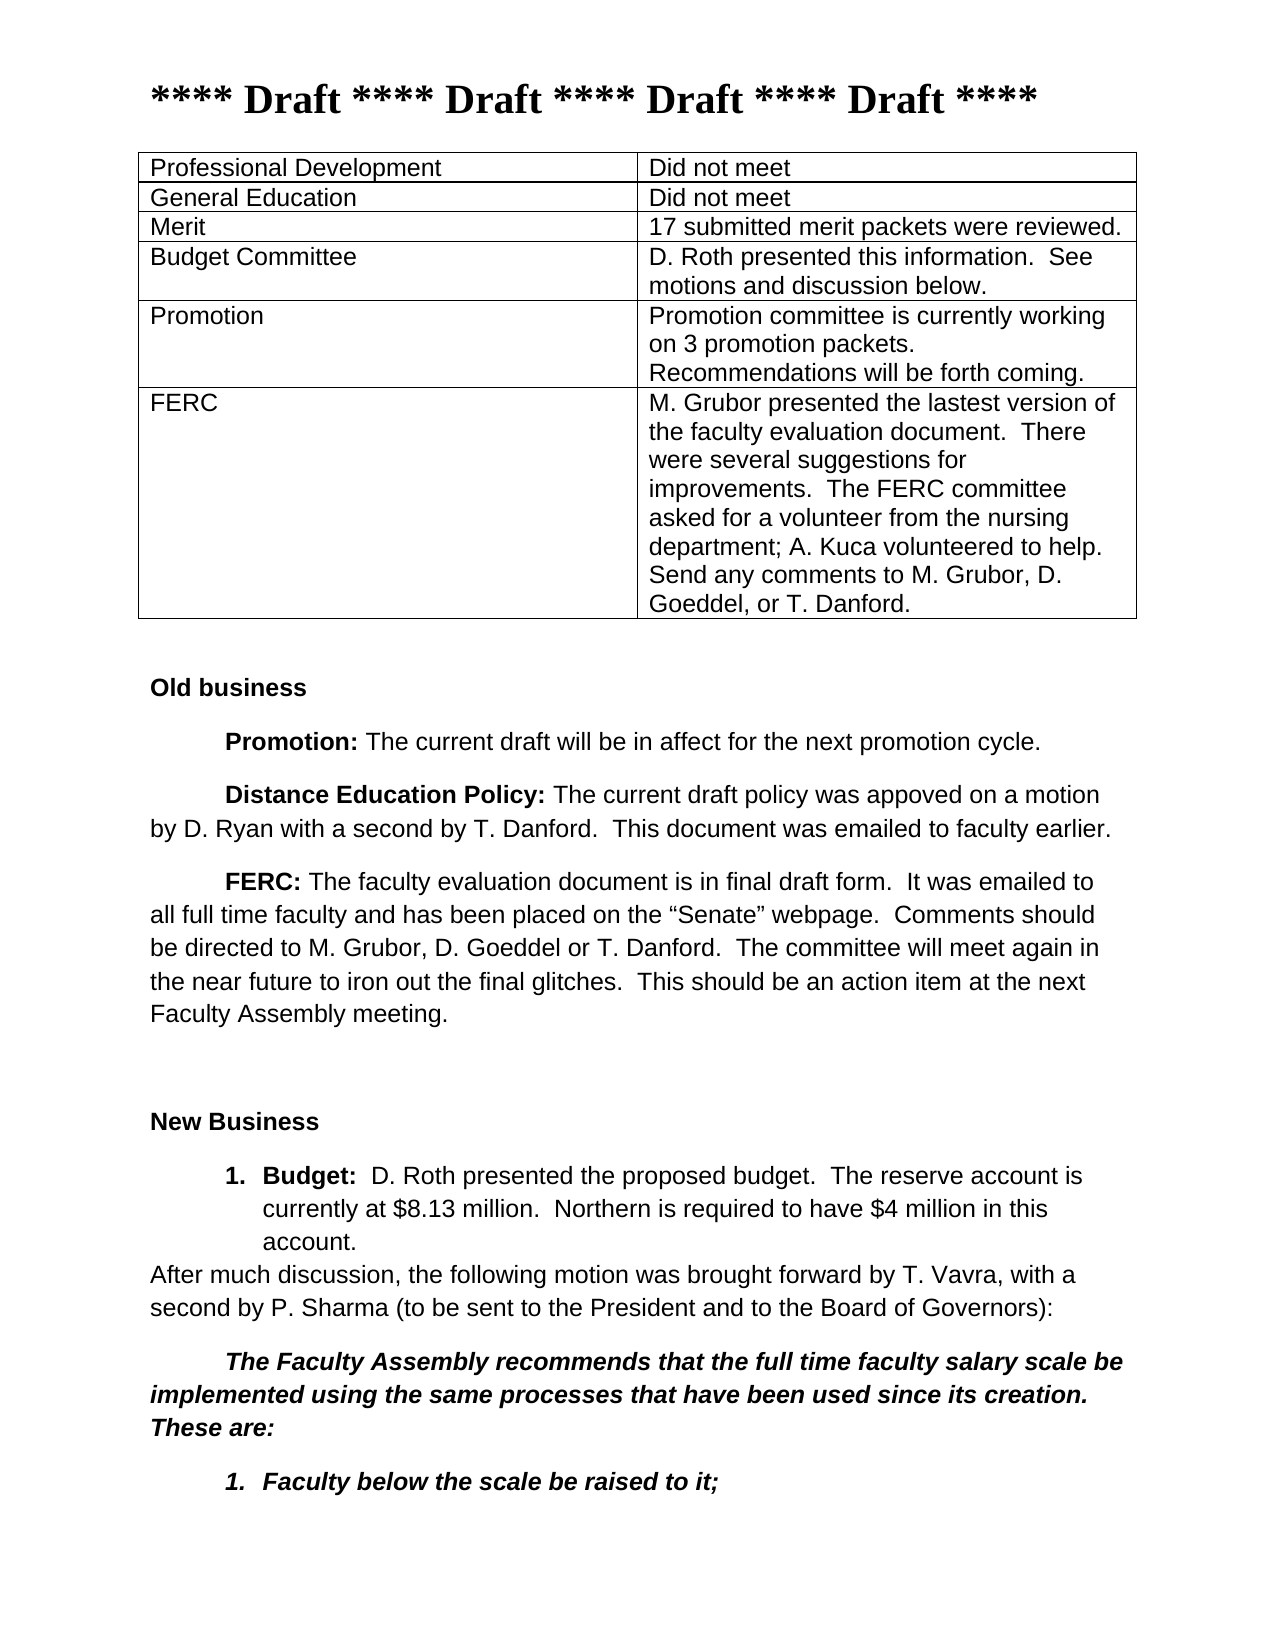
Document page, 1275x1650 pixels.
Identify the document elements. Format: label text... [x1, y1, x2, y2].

table_cell 17 submitted merit packets were reviewed. [638, 212, 1136, 241]
list Budget: D. Roth presented the proposed budget. The reserve account is currently at $8.13 million. Northern is required to have $4 million in this account. [225, 1161, 1125, 1256]
list Faculty below the scale be raised to it; [225, 1467, 1125, 1496]
table_cell M. Grubor presented the lastest version of the faculty evaluation document. There were several suggestions for improvements. The FERC committee asked for a volunteer from the nursing department; A. Kuca volunteered to help. Send any comments to M. Grubor, D. Goeddel, or T. Danford. [638, 388, 1136, 618]
table_cell Promotion [139, 301, 637, 387]
table_cell Did not meet [638, 153, 1136, 181]
table_cell Promotion committee is currently working on 3 promotion packets. Recommendations will be forth coming. [638, 301, 1136, 387]
text The Faculty Assembly recommends that the full time faculty salary scale be implemented using the same processes that have been used since its creation. These are: [150, 1347, 1125, 1442]
text FERC: The faculty evaluation document is in final draft form. It was emailed to all full time faculty and has been placed on the “Senate” webpage. Comments should be directed to M. Grubor, D. Goeddel or T. Danford. The committee will meet again in the near future to iron out the final glitches. This should be an action item at the next Faculty Assembly meeting. [150, 867, 1125, 1028]
table_cell Merit [139, 212, 637, 241]
table_cell D. Roth presented this information. See motions and discussion below. [638, 242, 1136, 299]
table_cell Professional Development [139, 153, 637, 181]
text Old business [150, 673, 1125, 702]
table_cell Budget Committee [139, 242, 637, 299]
table_cell FERC [139, 388, 637, 618]
text Distance Education Policy: The current draft policy was appoved on a motion by D. Ryan with a second by T. Danford. This document was emailed to faculty earlier. [150, 781, 1125, 842]
table_cell General Education [139, 183, 637, 211]
text After much discussion, the following motion was brought forward by T. Vavra, with a second by P. Sharma (to be sent to the President and to the Board of Governors): [150, 1260, 1125, 1322]
text Promotion: The current draft will be in affect for the next promotion cycle. [150, 727, 1125, 755]
table_cell Did not meet [638, 183, 1136, 211]
text New Business [150, 1107, 1125, 1136]
